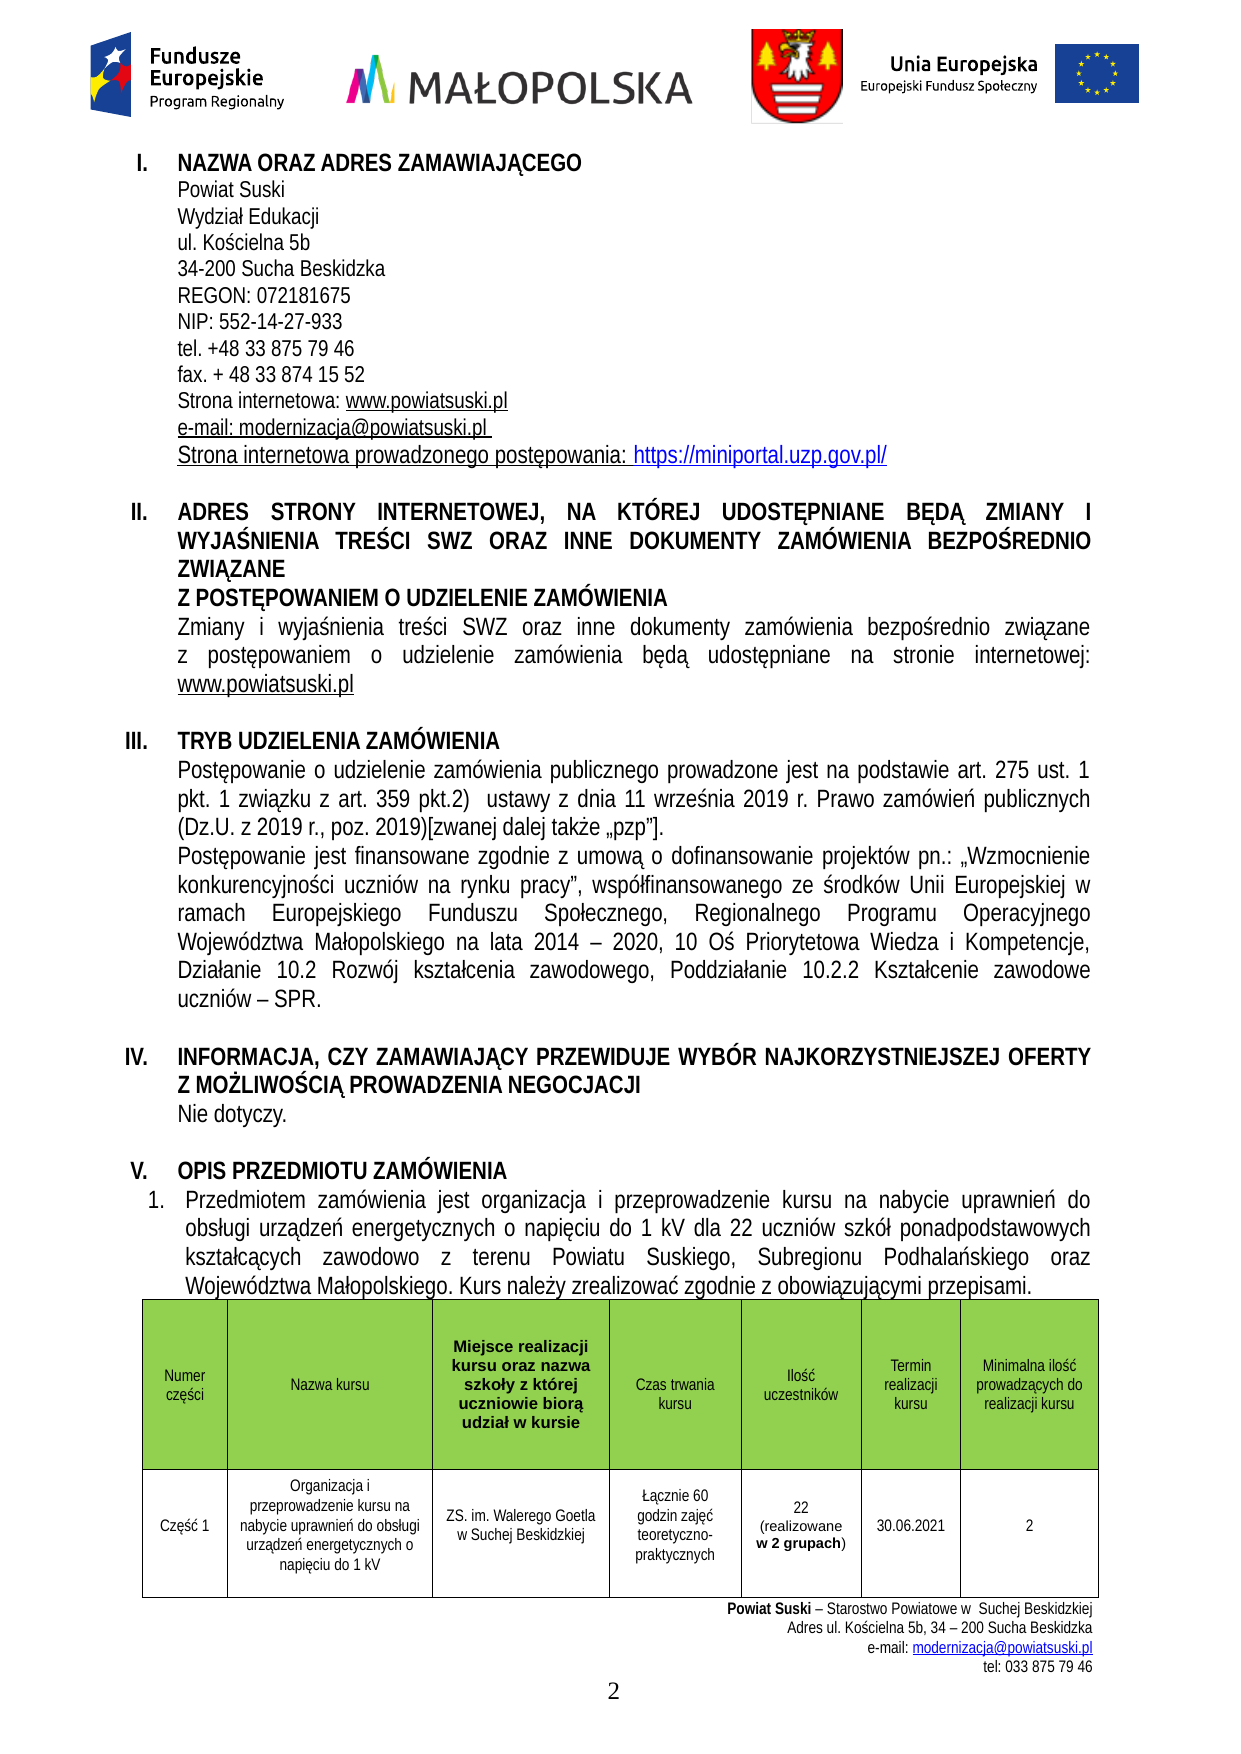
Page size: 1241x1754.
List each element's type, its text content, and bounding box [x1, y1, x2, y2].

table_header Ilość uczestników [742, 1300, 861, 1469]
text Strona internetowa prowadzonego postępowania: https://miniportal.uzp.gov.pl/ [148, 440, 1092, 468]
list Zmiany i wyjaśnienia treści SWZ oraz inne dokumenty zamówienia bezpośrednio związane z postępowaniem o udzielenie zamówienia będą udostępniane na stronie internetowej: www.powiatsuski.pl [177, 612, 1092, 698]
text tel. +48 33 875 79 46 [148, 334, 1092, 361]
text Strona internetowa: www.powiatsuski.pl [148, 387, 1092, 413]
table_header Minimalna ilość prowadzących do realizacji kursu [961, 1300, 1098, 1469]
table_cell 22 (realizowane w 2 grupach) [742, 1470, 861, 1597]
table_header Numer części [143, 1300, 227, 1469]
picture [750, 29, 843, 127]
table_header Nazwa kursu [228, 1300, 432, 1469]
text Postępowanie o udzielenie zamówienia publicznego prowadzone jest na podstawie art. 275 ust. 1 pkt. 1 związku z art. 359 pkt.2) ustawy z dnia 11 września 2019 r. Prawo zamówień publicznych (Dz.U. z 2019 r., poz. 2019)[zwanej dalej także „pzp”]. [177, 755, 1092, 841]
picture [317, 31, 721, 127]
text e-mail: modernizacja@powiatsuski.pl [148, 413, 1092, 440]
table_cell ZS. im. Walerego Goetla w Suchej Beskidzkiej [433, 1470, 609, 1597]
table_header Czas trwania kursu [610, 1300, 741, 1469]
text Postępowanie jest finansowane zgodnie z umową o dofinansowanie projektów pn.: „Wzmocnienie konkurencyjności uczniów na rynku pracy”, współfinansowanego ze środków Unii Europejskiej w ramach Europejskiego Funduszu Społecznego, Regionalnego Programu Operacyjnego Województwa Małopolskiego na lata 2014 – 2020, 10 Oś Priorytetowa Wiedza i Kompetencje, Działanie 10.2 Rozwój kształcenia zawodowego, Poddziałanie 10.2.2 Kształcenie zawodowe uczniów – SPR. [177, 841, 1092, 1013]
table_cell Organizacja i przeprowadzenie kursu na nabycie uprawnień do obsługi urządzeń energetycznych o napięciu do 1 kV [228, 1470, 432, 1597]
text Wydział Edukacji [148, 203, 1092, 229]
list TRYB UDZIELENIA ZAMÓWIENIA [148, 726, 1092, 755]
text NIP: 552-14-27-933 [148, 308, 1092, 334]
table_cell 30.06.2021 [862, 1470, 960, 1597]
table_cell Łącznie 60 godzin zajęć teoretyczno-praktycznych [610, 1470, 741, 1597]
list NAZWA ORAZ ADRES ZAMAWIAJĄCEGO [148, 148, 1092, 176]
list INFORMACJA, CZY ZAMAWIAJĄCY PRZEWIDUJE WYBÓR NAJKORZYSTNIEJSZEJ OFERTY Z MOŻLIWOŚCIĄ PROWADZENIA NEGOCJACJI [148, 1041, 1092, 1099]
text 34-200 Sucha Beskidzka [148, 255, 1092, 282]
table_header Miejsce realizacji kursu oraz nazwa szkoły z której uczniowie biorą udział w kursie [433, 1300, 609, 1469]
list OPIS PRZEDMIOTU ZAMÓWIENIA [148, 1156, 1092, 1185]
list Nie dotyczy. [148, 1099, 1092, 1127]
text fax. + 48 33 874 15 52 [148, 361, 1092, 387]
list Przedmiotem zamówienia jest organizacja i przeprowadzenie kursu na nabycie uprawnień do obsługi urządzeń energetycznych o napięciu do 1 kV dla 22 uczniów szkół ponadpodstawowych kształcących zawodowo z terenu Powiatu Suskiego, Subregionu Podhalańskiego oraz Województwa Małopolskiego. Kurs należy zrealizować zgodnie z obowiązującymi przepisami. [148, 1185, 1092, 1299]
table_cell Część 1 [143, 1470, 227, 1597]
list ADRES STRONY INTERNETOWEJ, NA KTÓREJ UDOSTĘPNIANE BĘDĄ ZMIANY I WYJAŚNIENIA TREŚCI SWZ ORAZ INNE DOKUMENTY ZAMÓWIENIA BEZPOŚREDNIO ZWIĄZANE Z POSTĘPOWANIEM O UDZIELENIE ZAMÓWIENIA [148, 497, 1092, 612]
text ul. Kościelna 5b [148, 229, 1092, 255]
table_header Termin realizacji kursu [862, 1300, 960, 1469]
text REGON: 072181675 [148, 282, 1092, 308]
text Powiat Suski [148, 176, 1092, 203]
table_cell 2 [961, 1470, 1098, 1597]
